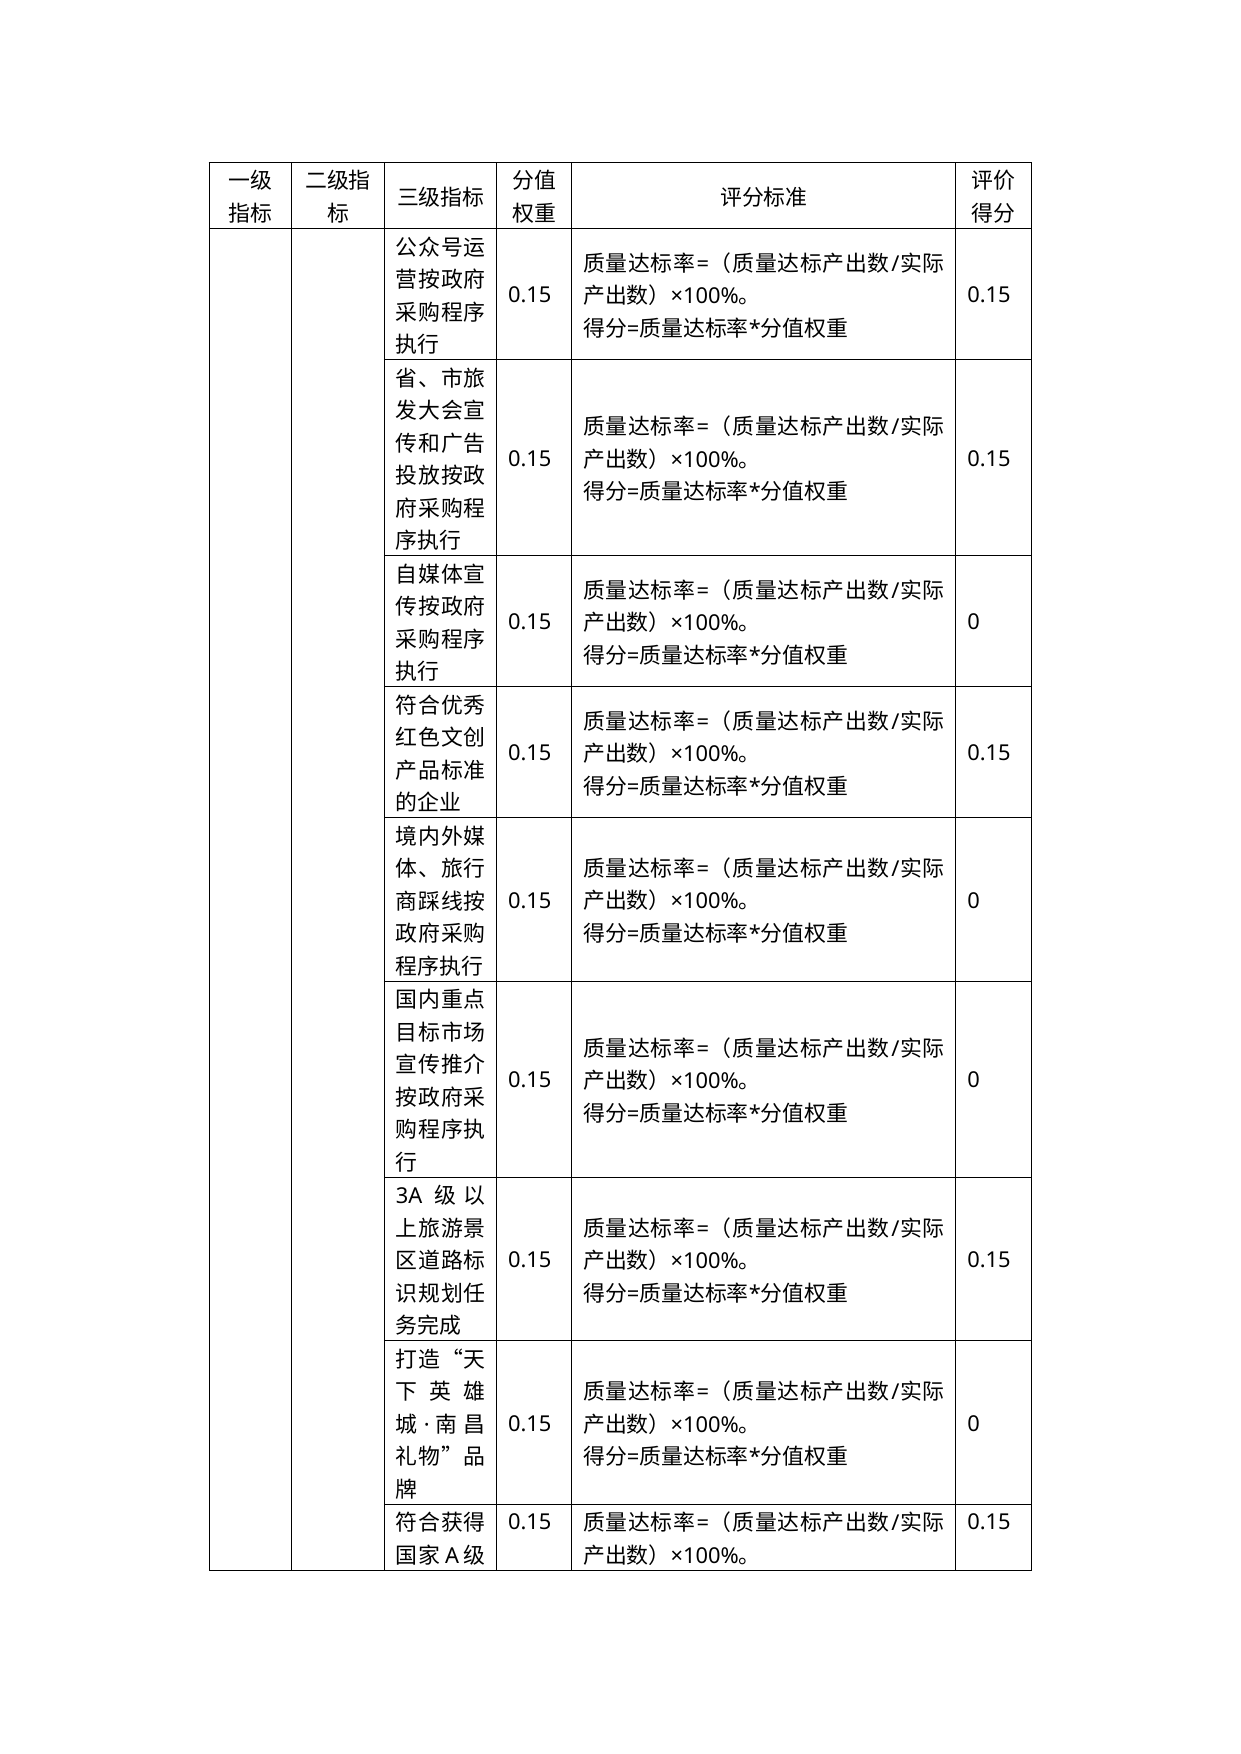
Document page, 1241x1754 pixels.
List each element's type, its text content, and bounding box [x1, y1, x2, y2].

table_cell 0 [956, 1341, 1031, 1504]
table_cell 0.15 [497, 1341, 571, 1504]
table_cell 0.15 [497, 982, 571, 1177]
table_cell 0.15 [956, 360, 1031, 555]
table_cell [572, 1505, 955, 1570]
table_cell 自媒体宣传按政府采购程序执行 [385, 556, 496, 686]
table_cell 0.15 [497, 1178, 571, 1340]
table_cell 3A级以上旅游景区道路标识规划任务完成 [385, 1178, 496, 1340]
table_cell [385, 1505, 496, 1570]
table_cell 质量达标率=（质量达标产出数/实际产出数）×100%。 得分=质量达标率*分值权重 [572, 556, 955, 686]
table_cell 0 [956, 982, 1031, 1177]
table_header 一级 指标 [210, 163, 291, 228]
table_cell 0.15 [497, 818, 571, 981]
table_cell 国内重点目标市场宣传推介按政府采购程序执行 [385, 982, 496, 1177]
table_cell 0.15 [956, 229, 1031, 359]
table_cell 打造“天下英雄城·南昌礼物”品牌 [385, 1341, 496, 1504]
table_cell 质量达标率=（质量达标产出数/实际产出数）×100%。 得分=质量达标率*分值权重 [572, 982, 955, 1177]
table_cell 0 [956, 818, 1031, 981]
table_cell 0 [956, 556, 1031, 686]
table_cell 质量达标率=（质量达标产出数/实际产出数）×100%。 得分=质量达标率*分值权重 [572, 818, 955, 981]
table_cell 0.15 [956, 687, 1031, 817]
table_cell 质量达标率=（质量达标产出数/实际产出数）×100%。 得分=质量达标率*分值权重 [572, 687, 955, 817]
table_header 二级指标 [292, 163, 384, 228]
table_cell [572, 229, 955, 359]
table_cell 质量达标率=（质量达标产出数/实际产出数）×100%。 得分=质量达标率*分值权重 [572, 1178, 955, 1340]
table_header 评分标准 [572, 163, 955, 228]
table_cell 0.15 [497, 556, 571, 686]
table_header 评价 得分 [956, 163, 1031, 228]
table_cell 公众号运营按政府采购程序执行 [385, 229, 496, 359]
table_cell 0.15 [497, 229, 571, 359]
table_header 分值权重 [497, 163, 571, 228]
table_cell 省、市旅发大会宣传和广告投放按政府采购程序执行 [385, 360, 496, 555]
table_cell 0.15 [497, 687, 571, 817]
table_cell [572, 1341, 955, 1504]
table_cell 0.15 [497, 360, 571, 555]
table_cell 符合优秀红色文创产品标准的企业 [385, 687, 496, 817]
table_cell 0.15 [497, 1505, 571, 1570]
table_cell 0.15 [956, 1178, 1031, 1340]
table_cell 境内外媒体、旅行商踩线按政府采购程序执行 [385, 818, 496, 981]
table_cell 0.15 [956, 1505, 1031, 1570]
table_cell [572, 360, 955, 555]
table_header 三级指标 [385, 163, 496, 228]
